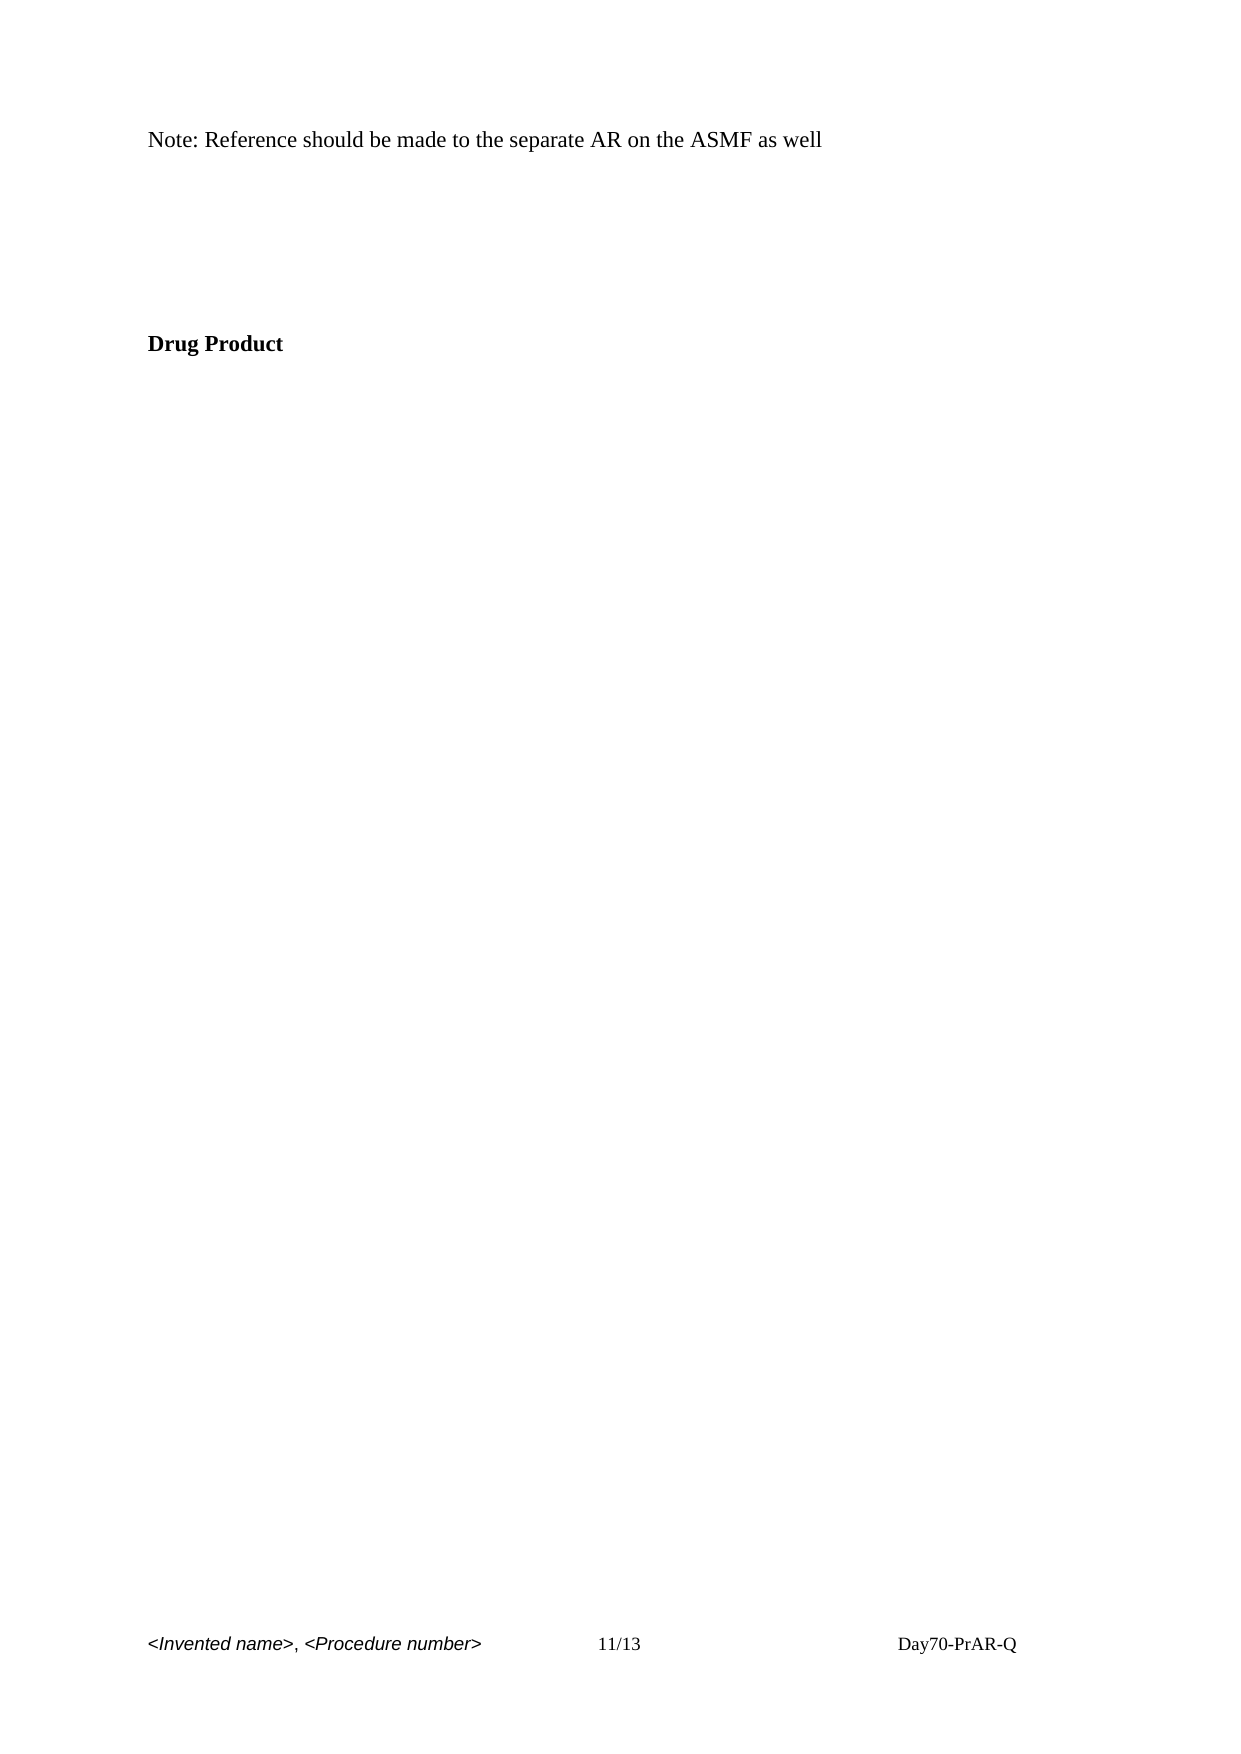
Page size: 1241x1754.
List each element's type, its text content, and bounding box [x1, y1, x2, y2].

text Drug Product [148, 330, 1092, 357]
text Note: Reference should be made to the separate AR on the ASMF as well [148, 126, 1092, 152]
